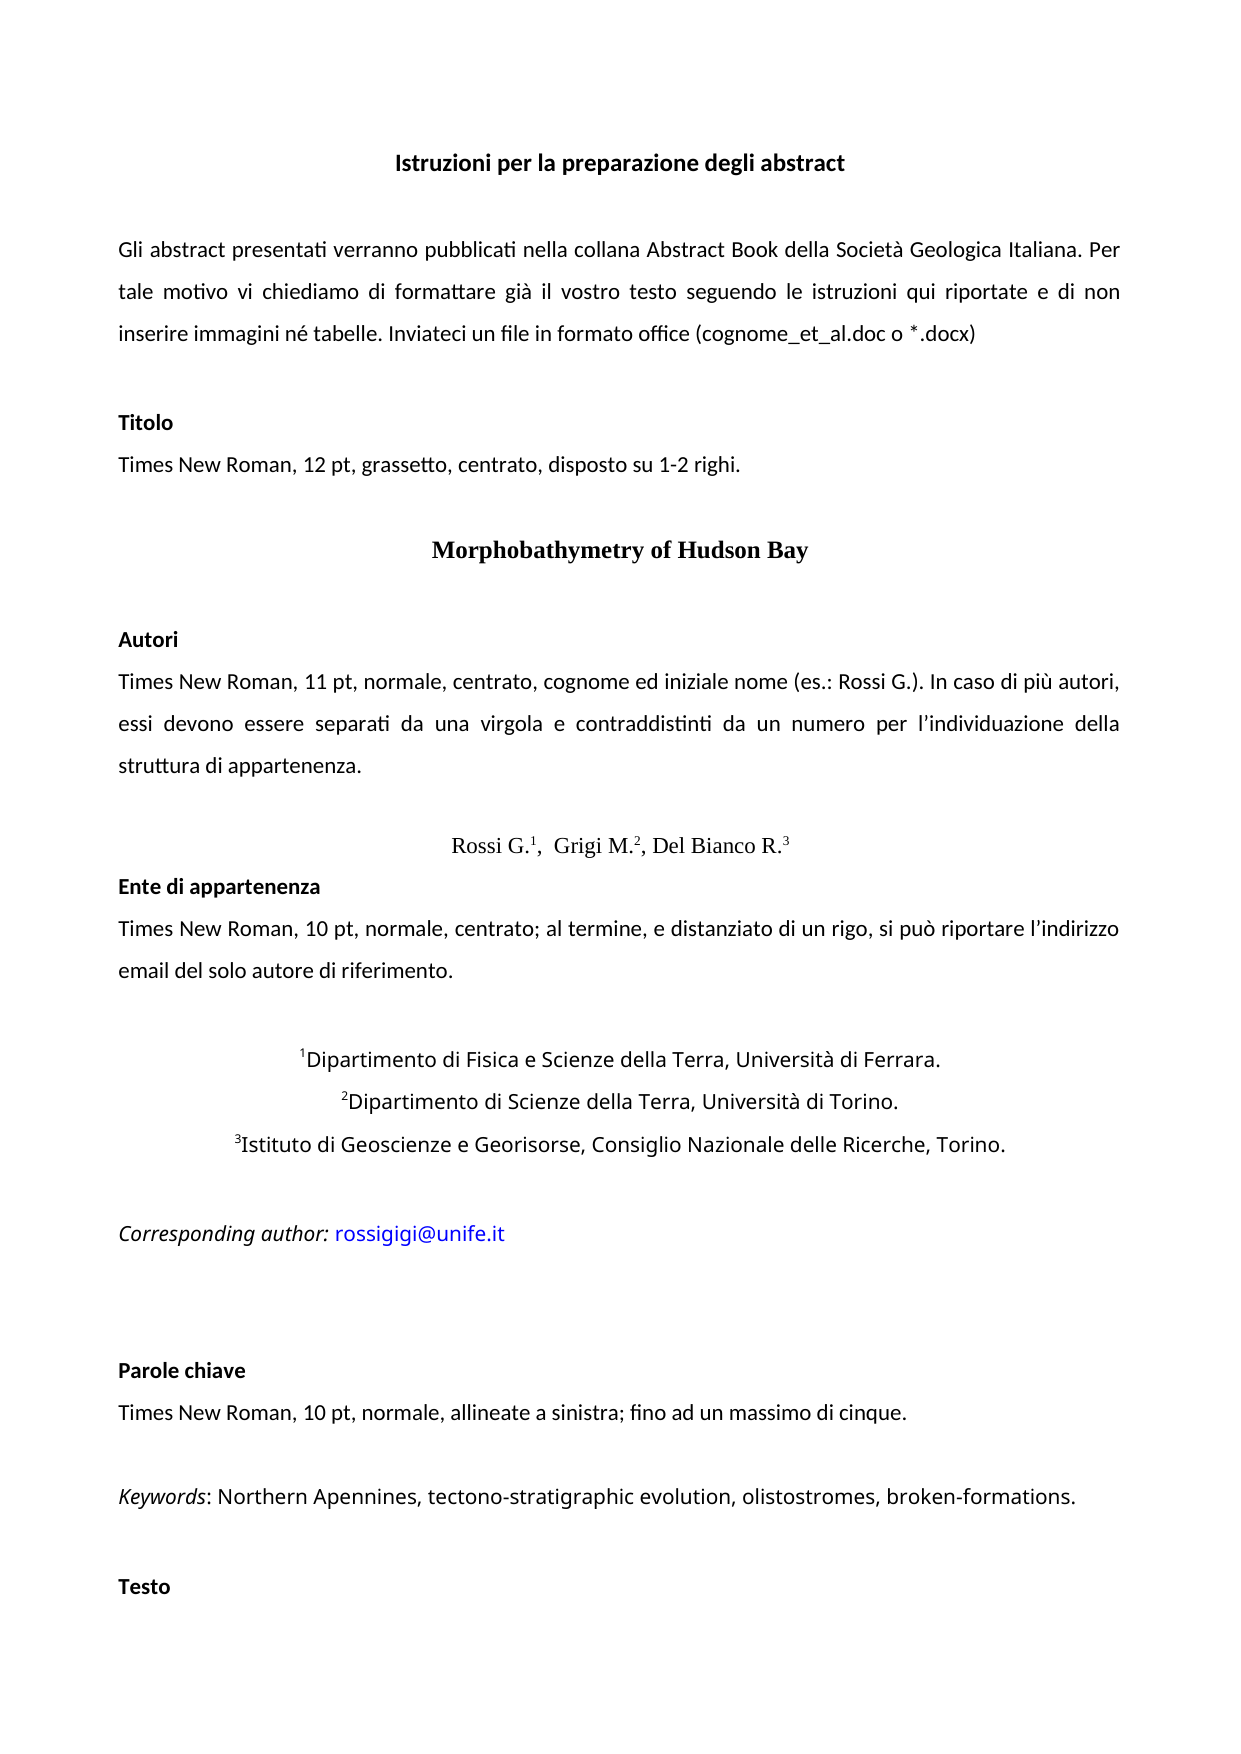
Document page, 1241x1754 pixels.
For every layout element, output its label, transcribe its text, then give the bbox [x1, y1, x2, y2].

text Gli abstract presentati verranno pubblicati nella collana Abstract Book della Società Geologica Italiana. Per tale motivo vi chiediamo di formattare già il vostro testo seguendo le istruzioni qui riportate e di non inserire immagini né tabelle. Inviateci un file in formato office (cognome_et_al.doc o *.docx) [118, 235, 1122, 347]
text Keywords: Northern Apennines, tectono-stratigraphic evolution, olistostromes, broken-formations. [118, 1482, 1122, 1511]
text Autori [118, 625, 1122, 653]
text Testo [118, 1572, 1122, 1600]
text Corresponding author: rossigigi@unife.it [118, 1219, 1122, 1248]
text 2Dipartimento di Scienze della Terra, Università di Torino. [118, 1087, 1122, 1116]
text Times New Roman, 10 pt, normale, centrato; al termine, e distanziato di un rigo, si può riportare l’indirizzo email del solo autore di riferimento. [118, 914, 1122, 984]
text Parole chiave [118, 1356, 1122, 1384]
text Times New Roman, 11 pt, normale, centrato, cognome ed iniziale nome (es.: Rossi G.). In caso di più autori, essi devono essere separati da una virgola e contraddistinti da un numero per l’individuazione della struttura di appartenenza. [118, 667, 1122, 779]
text Morphobathymetry of Hudson Bay [118, 535, 1122, 564]
text Istruzioni per la preparazione degli abstract [118, 148, 1122, 178]
text Ente di appartenenza [118, 872, 1122, 900]
text 3Istituto di Geoscienze e Georisorse, Consiglio Nazionale delle Ricerche, Torino. [118, 1130, 1122, 1158]
text Rossi G.1, Grigi M.2, Del Bianco R.3 [118, 833, 1122, 859]
text Times New Roman, 10 pt, normale, allineate a sinistra; fino ad un massimo di cinque. [118, 1398, 1122, 1426]
text Times New Roman, 12 pt, grassetto, centrato, disposto su 1-2 righi. [118, 450, 1122, 478]
text Titolo [118, 408, 1122, 436]
text 1Dipartimento di Fisica e Scienze della Terra, Università di Ferrara. [118, 1045, 1122, 1073]
